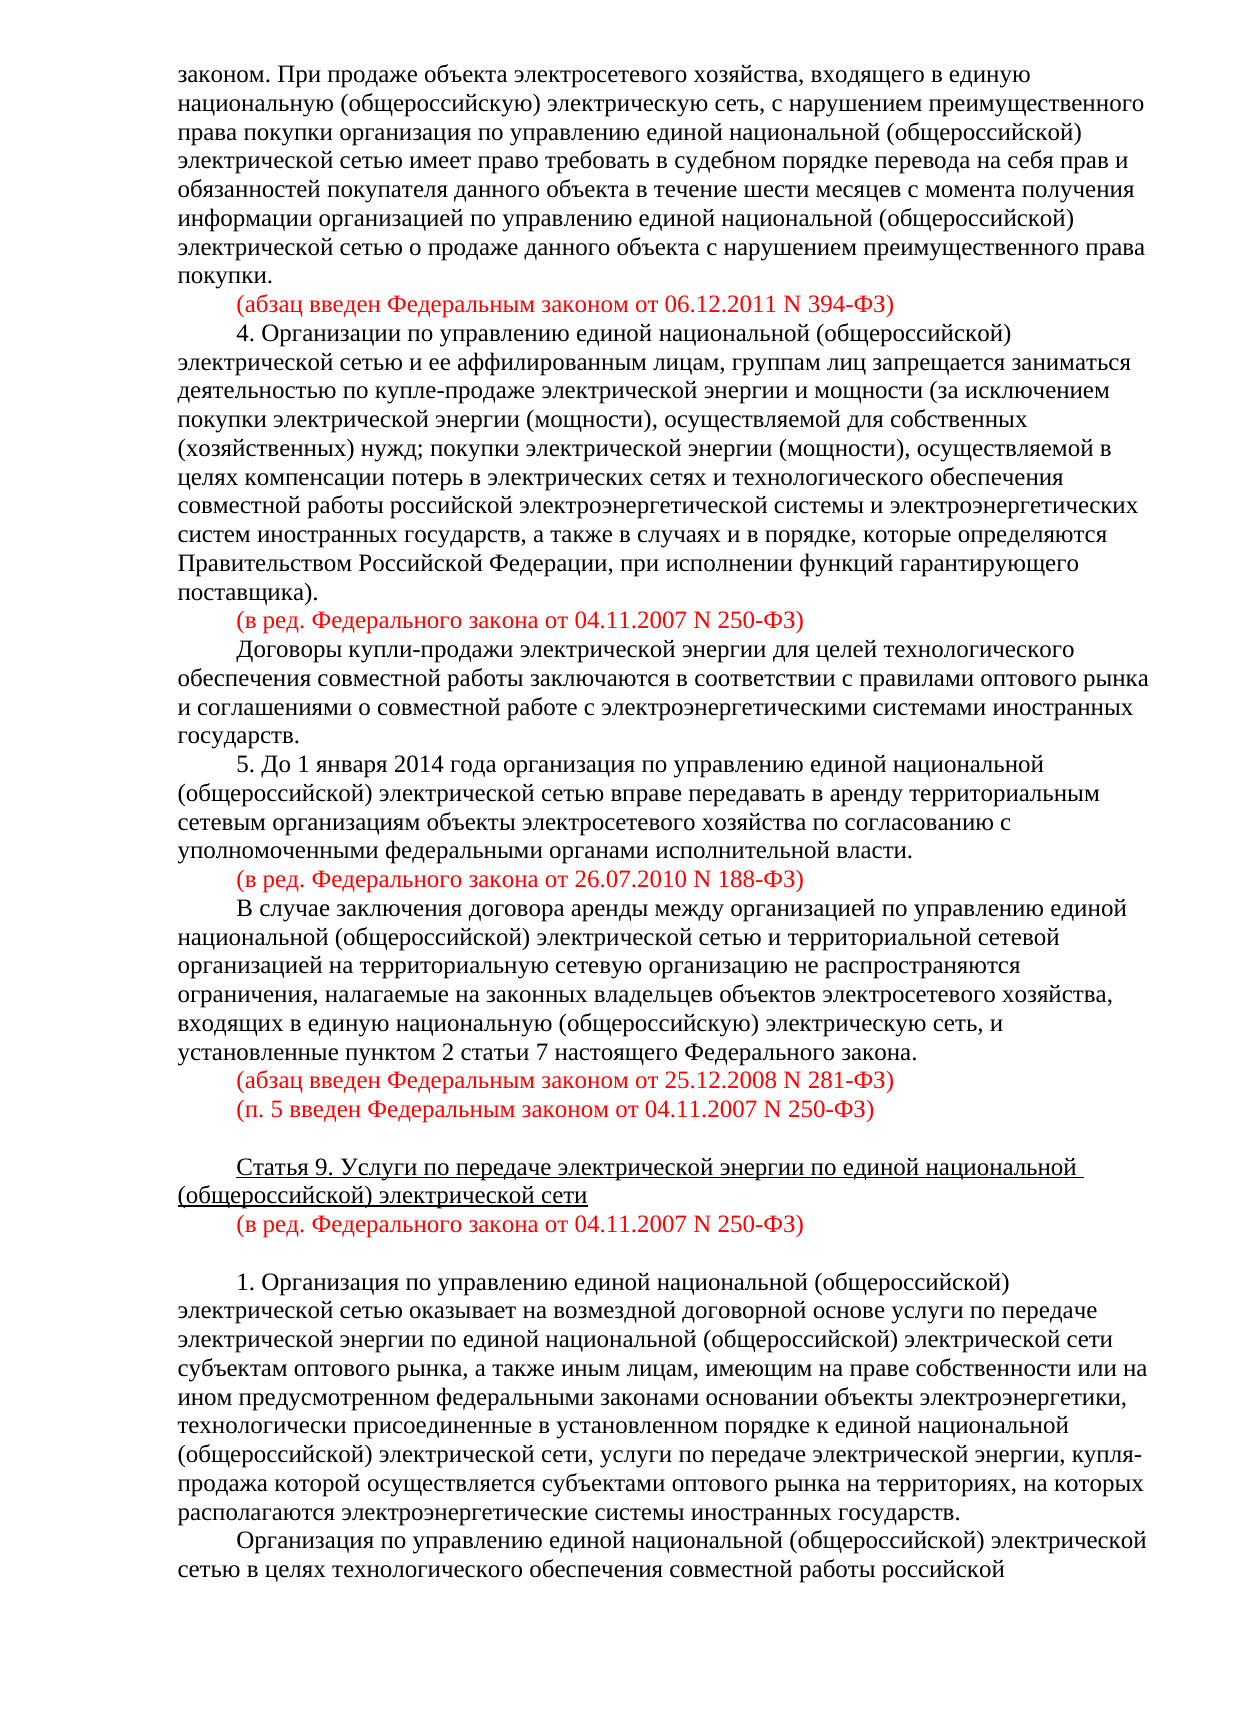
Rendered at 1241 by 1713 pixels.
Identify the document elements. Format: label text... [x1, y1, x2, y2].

text 5. До 1 января 2014 года организация по управлению единой национальной (общероссийской) электрической сетью вправе передавать в аренду территориальным сетевым организациям объекты электросетевого хозяйства по согласованию с уполномоченными федеральными органами исполнительной власти. [177, 749, 1152, 864]
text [177, 59, 1152, 289]
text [177, 1525, 1152, 1583]
text (абзац введен Федеральным законом от 06.12.2011 N 394-ФЗ) [177, 289, 1152, 318]
text 1. Организация по управлению единой национальной (общероссийской) электрической сетью оказывает на возмездной договорной основе услуги по передаче электрической энергии по единой национальной (общероссийской) электрической сети субъектам оптового рынка, а также иным лицам, имеющим на праве собственности или на ином предусмотренном федеральными законами основании объекты электроэнергетики, технологически присоединенные в установленном порядке к единой национальной (общероссийской) электрической сети, услуги по передаче электрической энергии, купля-продажа которой осуществляется субъектами оптового рынка на территориях, на которых располагаются электроэнергетические системы иностранных государств. [177, 1267, 1152, 1525]
text (абзац введен Федеральным законом от 25.12.2008 N 281-ФЗ) [177, 1065, 1152, 1094]
text 4. Организации по управлению единой национальной (общероссийской) электрической сетью и ее аффилированным лицам, группам лиц запрещается заниматься деятельностью по купле-продаже электрической энергии и мощности (за исключением покупки электрической энергии (мощности), осуществляемой для собственных (хозяйственных) нужд; покупки электрической энергии (мощности), осуществляемой в целях компенсации потерь в электрических сетях и технологического обеспечения совместной работы российской электроэнергетической системы и электроэнергетических систем иностранных государств, а также в случаях и в порядке, которые определяются Правительством Российской Федерации, при исполнении функций гарантирующего поставщика). [177, 318, 1152, 605]
text (в ред. Федерального закона от 04.11.2007 N 250-ФЗ) [177, 1209, 1152, 1238]
text (п. 5 введен Федеральным законом от 04.11.2007 N 250-ФЗ) [177, 1094, 1152, 1123]
text (в ред. Федерального закона от 04.11.2007 N 250-ФЗ) [177, 605, 1152, 634]
text В случае заключения договора аренды между организацией по управлению единой национальной (общероссийской) электрической сетью и территориальной сетевой организацией на территориальную сетевую организацию не распространяются ограничения, налагаемые на законных владельцев объектов электросетевого хозяйства, входящих в единую национальную (общероссийскую) электрическую сеть, и установленные пунктом 2 статьи 7 настоящего Федерального закона. [177, 893, 1152, 1065]
text Статья 9. Услуги по передаче электрической энергии по единой национальной (общероссийской) электрической сети [177, 1152, 1152, 1209]
text Договоры купли-продажи электрической энергии для целей технологического обеспечения совместной работы заключаются в соответствии с правилами оптового рынка и соглашениями о совместной работе с электроэнергетическими системами иностранных государств. [177, 634, 1152, 749]
text (в ред. Федерального закона от 26.07.2010 N 188-ФЗ) [177, 864, 1152, 893]
